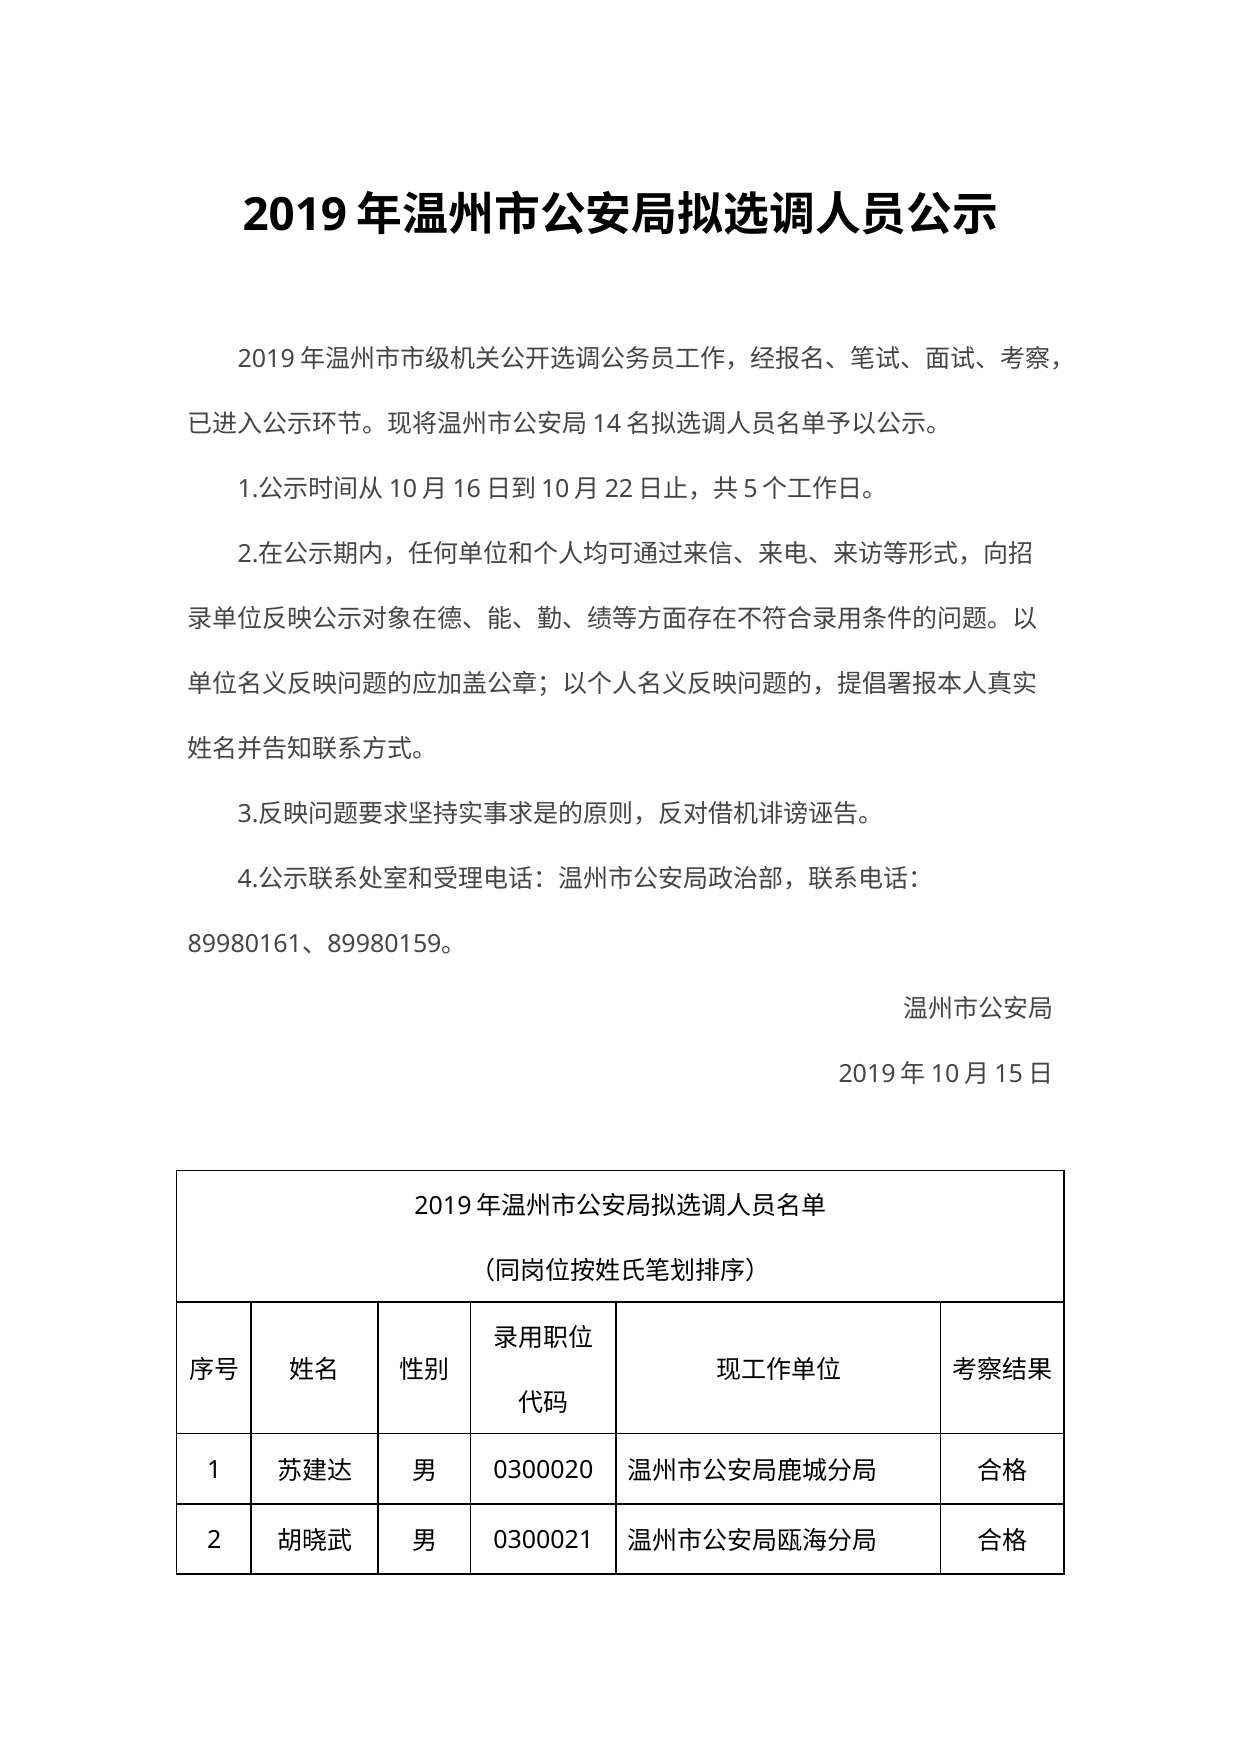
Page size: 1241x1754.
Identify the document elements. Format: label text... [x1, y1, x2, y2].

text 2019年10月15日 [187, 1039, 1053, 1104]
text 1.公示时间从10月16日到10月22日止，共5个工作日。 [187, 454, 1053, 519]
table_cell 现工作单位 [617, 1303, 940, 1433]
table_cell 0300020 [471, 1434, 615, 1503]
table_cell 苏建达 [252, 1434, 377, 1503]
table_cell 胡晓武 [252, 1505, 377, 1573]
table_cell 合格 [941, 1434, 1063, 1503]
table_cell 合格 [941, 1505, 1063, 1573]
table_header 2019年温州市公安局拟选调人员名单 （同岗位按姓氏笔划排序） [177, 1171, 1063, 1301]
text 2.在公示期内，任何单位和个人均可通过来信、来电、来访等形式，向招录单位反映公示对象在德、能、勤、绩等方面存在不符合录用条件的问题。以单位名义反映问题的应加盖公章；以个人名义反映问题的，提倡署报本人真实姓名并告知联系方式。 [187, 519, 1053, 779]
table_cell 0300021 [471, 1505, 615, 1573]
table_cell 1 [177, 1434, 250, 1503]
text 3.反映问题要求坚持实事求是的原则，反对借机诽谤诬告。 [187, 779, 1053, 844]
text 2019年温州市市级机关公开选调公务员工作，经报名、笔试、面试、考察，已进入公示环节。现将温州市公安局14名拟选调人员名单予以公示。 [187, 324, 1053, 454]
text 温州市公安局 [187, 974, 1053, 1039]
table_cell 录用职位代码 [471, 1303, 615, 1433]
table_cell 考察结果 [941, 1303, 1063, 1433]
table_cell 2 [177, 1505, 250, 1573]
table_cell 温州市公安局鹿城分局 [617, 1434, 940, 1503]
table_cell 男 [379, 1434, 470, 1503]
text 4.公示联系处室和受理电话：温州市公安局政治部，联系电话：89980161、89980159。 [187, 844, 1053, 974]
text 2019年温州市公安局拟选调人员公示 [187, 162, 1053, 259]
table_cell 性别 [379, 1303, 470, 1433]
table_cell 姓名 [252, 1303, 377, 1433]
table_cell 序号 [177, 1303, 250, 1433]
table_cell 温州市公安局瓯海分局 [617, 1505, 940, 1573]
table_cell 男 [379, 1505, 470, 1573]
